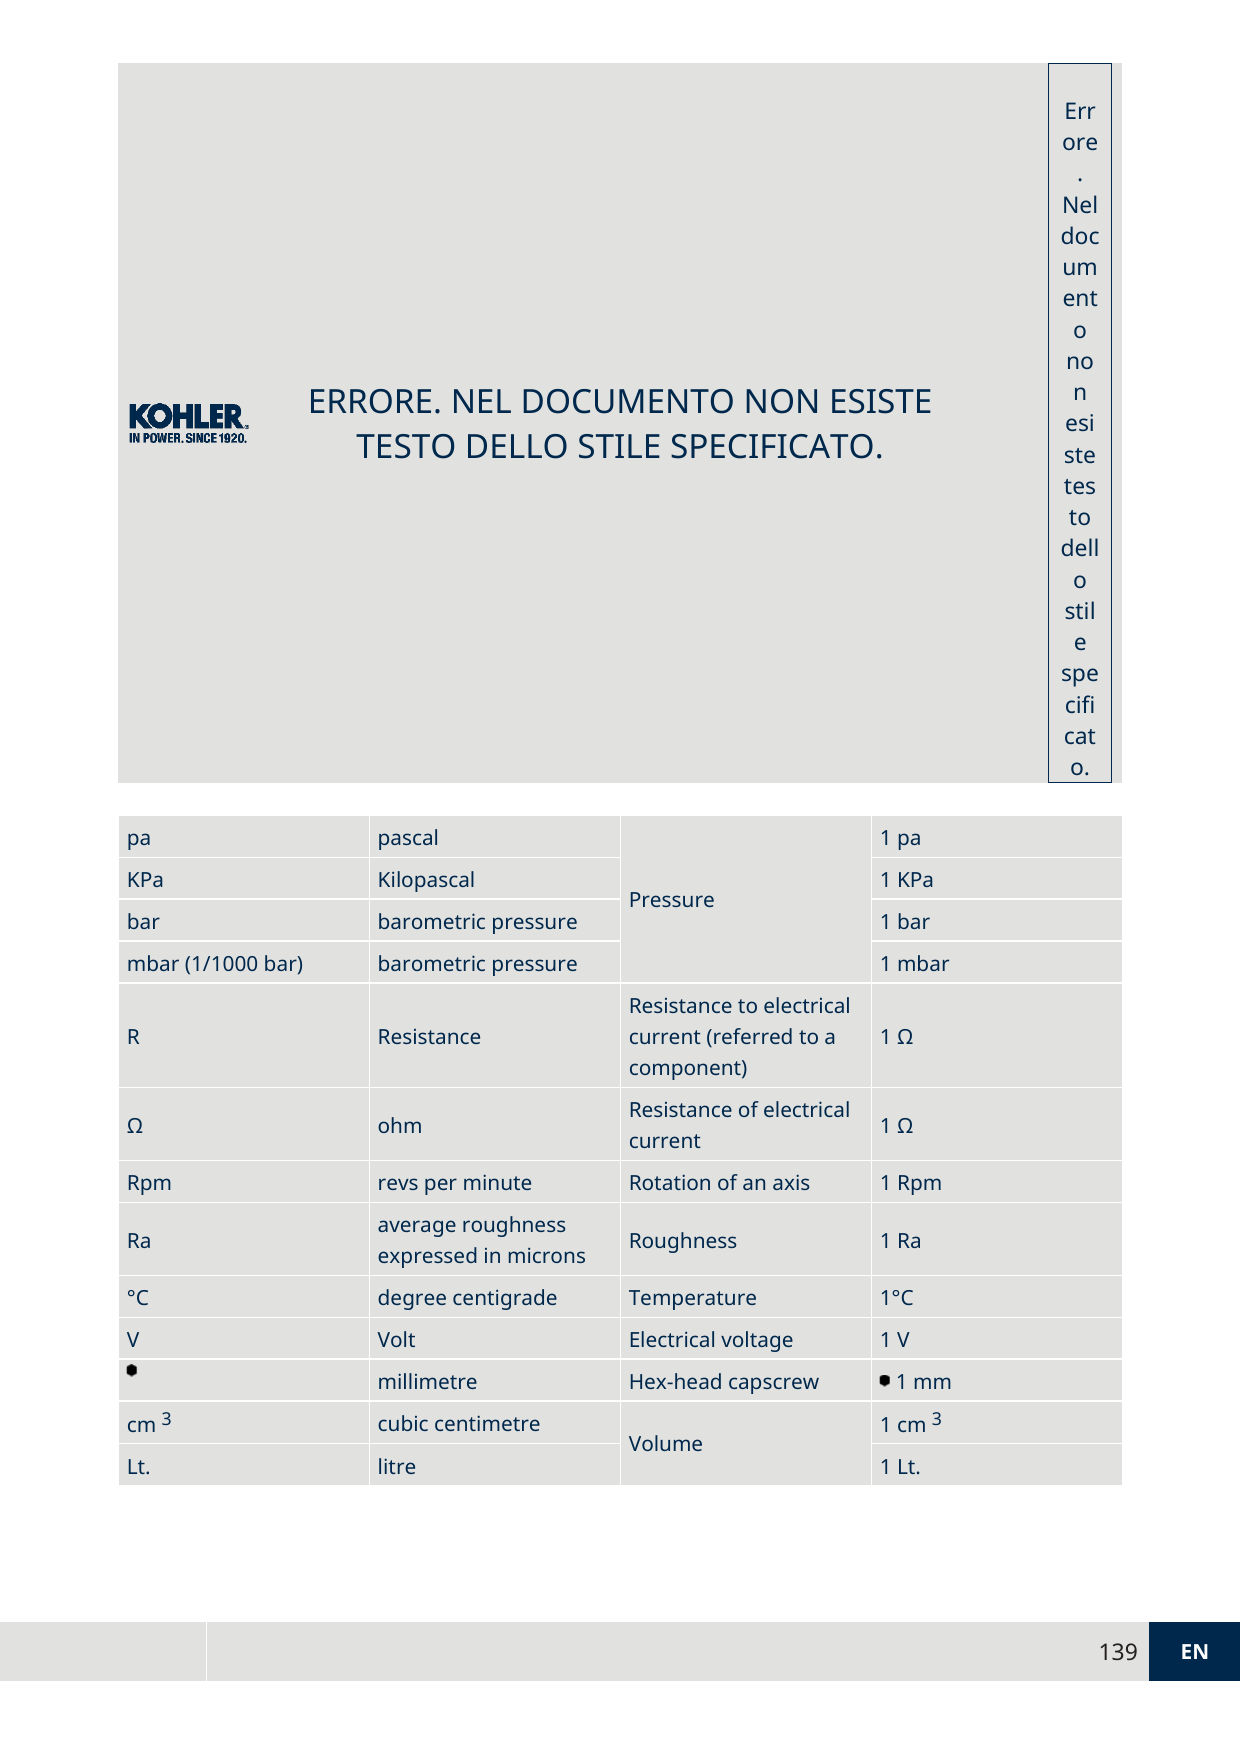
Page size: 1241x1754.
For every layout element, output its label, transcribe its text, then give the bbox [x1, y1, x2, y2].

table_cell Hex-head capscrew [621, 1360, 871, 1400]
table_cell KPa [119, 858, 369, 898]
table_cell 1°C [872, 1276, 1122, 1317]
table_cell 1 Lt. [872, 1444, 1122, 1485]
table_cell barometric pressure [370, 942, 620, 982]
table_cell average roughness expressed in microns [370, 1203, 620, 1275]
table_cell degree centigrade [370, 1276, 620, 1317]
table_cell Temperature [621, 1276, 871, 1317]
table_cell Lt. [119, 1444, 369, 1485]
table_cell ohm [370, 1088, 620, 1160]
table_cell °C [119, 1276, 369, 1317]
table_cell R [119, 984, 369, 1087]
table_cell Volume [621, 1402, 871, 1485]
table_cell Resistance to electrical current (referred to a component) [621, 984, 871, 1087]
table_cell millimetre [370, 1360, 620, 1400]
table_cell 1 Rpm [872, 1161, 1122, 1202]
table_cell 1 Ra [872, 1203, 1122, 1275]
table_cell revs per minute [370, 1161, 620, 1202]
table_cell Roughness [621, 1203, 871, 1275]
table_cell pa [119, 816, 369, 857]
table_cell 1 pa [872, 816, 1122, 857]
table_cell cm 3 [119, 1402, 369, 1443]
picture [879, 1375, 890, 1387]
table_cell Rotation of an axis [621, 1161, 871, 1202]
table_cell V [119, 1318, 369, 1358]
table_cell pascal [370, 816, 620, 857]
table_cell Pressure [621, 816, 871, 982]
table_cell Volt [370, 1318, 620, 1358]
table_cell mbar (1/1000 bar) [119, 942, 369, 982]
table_cell Electrical voltage [621, 1318, 871, 1358]
table_cell 1 KPa [872, 858, 1122, 898]
picture [129, 403, 249, 443]
table_cell Resistance of electrical current [621, 1088, 871, 1160]
picture [126, 1364, 138, 1377]
table_cell [119, 1360, 369, 1400]
table_cell barometric pressure [370, 900, 620, 940]
table_cell 1 mm [872, 1360, 1122, 1400]
table_cell Ra [119, 1203, 369, 1275]
table_cell Ω [119, 1088, 369, 1160]
table_cell litre [370, 1444, 620, 1485]
table_cell 1 bar [872, 900, 1122, 940]
table_cell 1 cm 3 [872, 1402, 1122, 1443]
table_cell Kilopascal [370, 858, 620, 898]
table_cell bar [119, 900, 369, 940]
table_cell cubic centimetre [370, 1402, 620, 1443]
table_cell Rpm [119, 1161, 369, 1202]
table_cell 1 Ω [872, 1088, 1122, 1160]
table_cell 1 mbar [872, 942, 1122, 982]
table_cell 1 Ω [872, 984, 1122, 1087]
table_cell 1 V [872, 1318, 1122, 1358]
table_cell Resistance [370, 984, 620, 1087]
